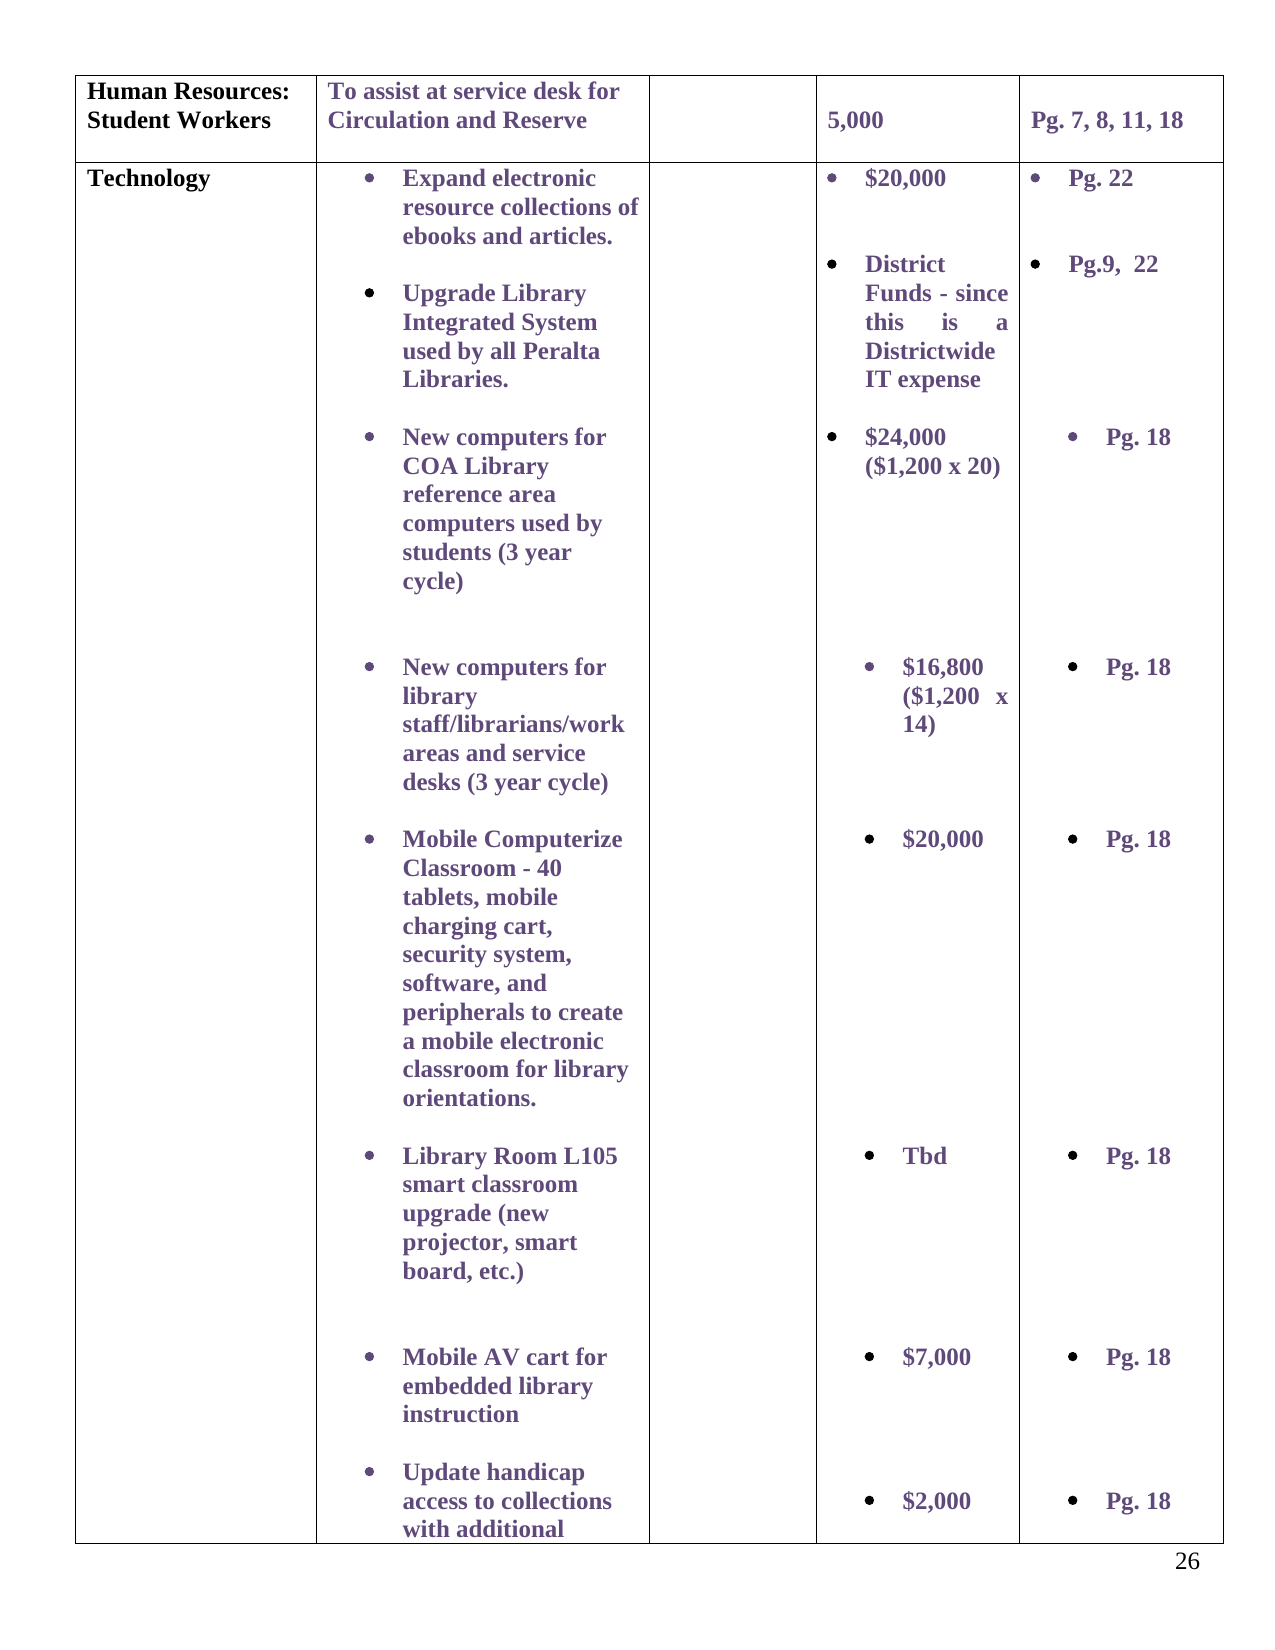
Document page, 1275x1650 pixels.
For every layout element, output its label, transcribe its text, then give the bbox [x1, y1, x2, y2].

table_cell 5,000 [817, 76, 1019, 162]
table_cell Human Resources: Student Workers [76, 76, 316, 162]
table_cell To assist at service desk for Circulation and Reserve [317, 76, 649, 162]
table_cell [1020, 163, 1223, 1543]
table_cell Pg. 7, 8, 11, 18 [1020, 76, 1223, 162]
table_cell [317, 163, 649, 1543]
table_cell Technology [76, 163, 316, 1543]
table_cell [650, 76, 816, 162]
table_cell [817, 163, 1019, 1543]
table_cell [650, 163, 816, 1543]
